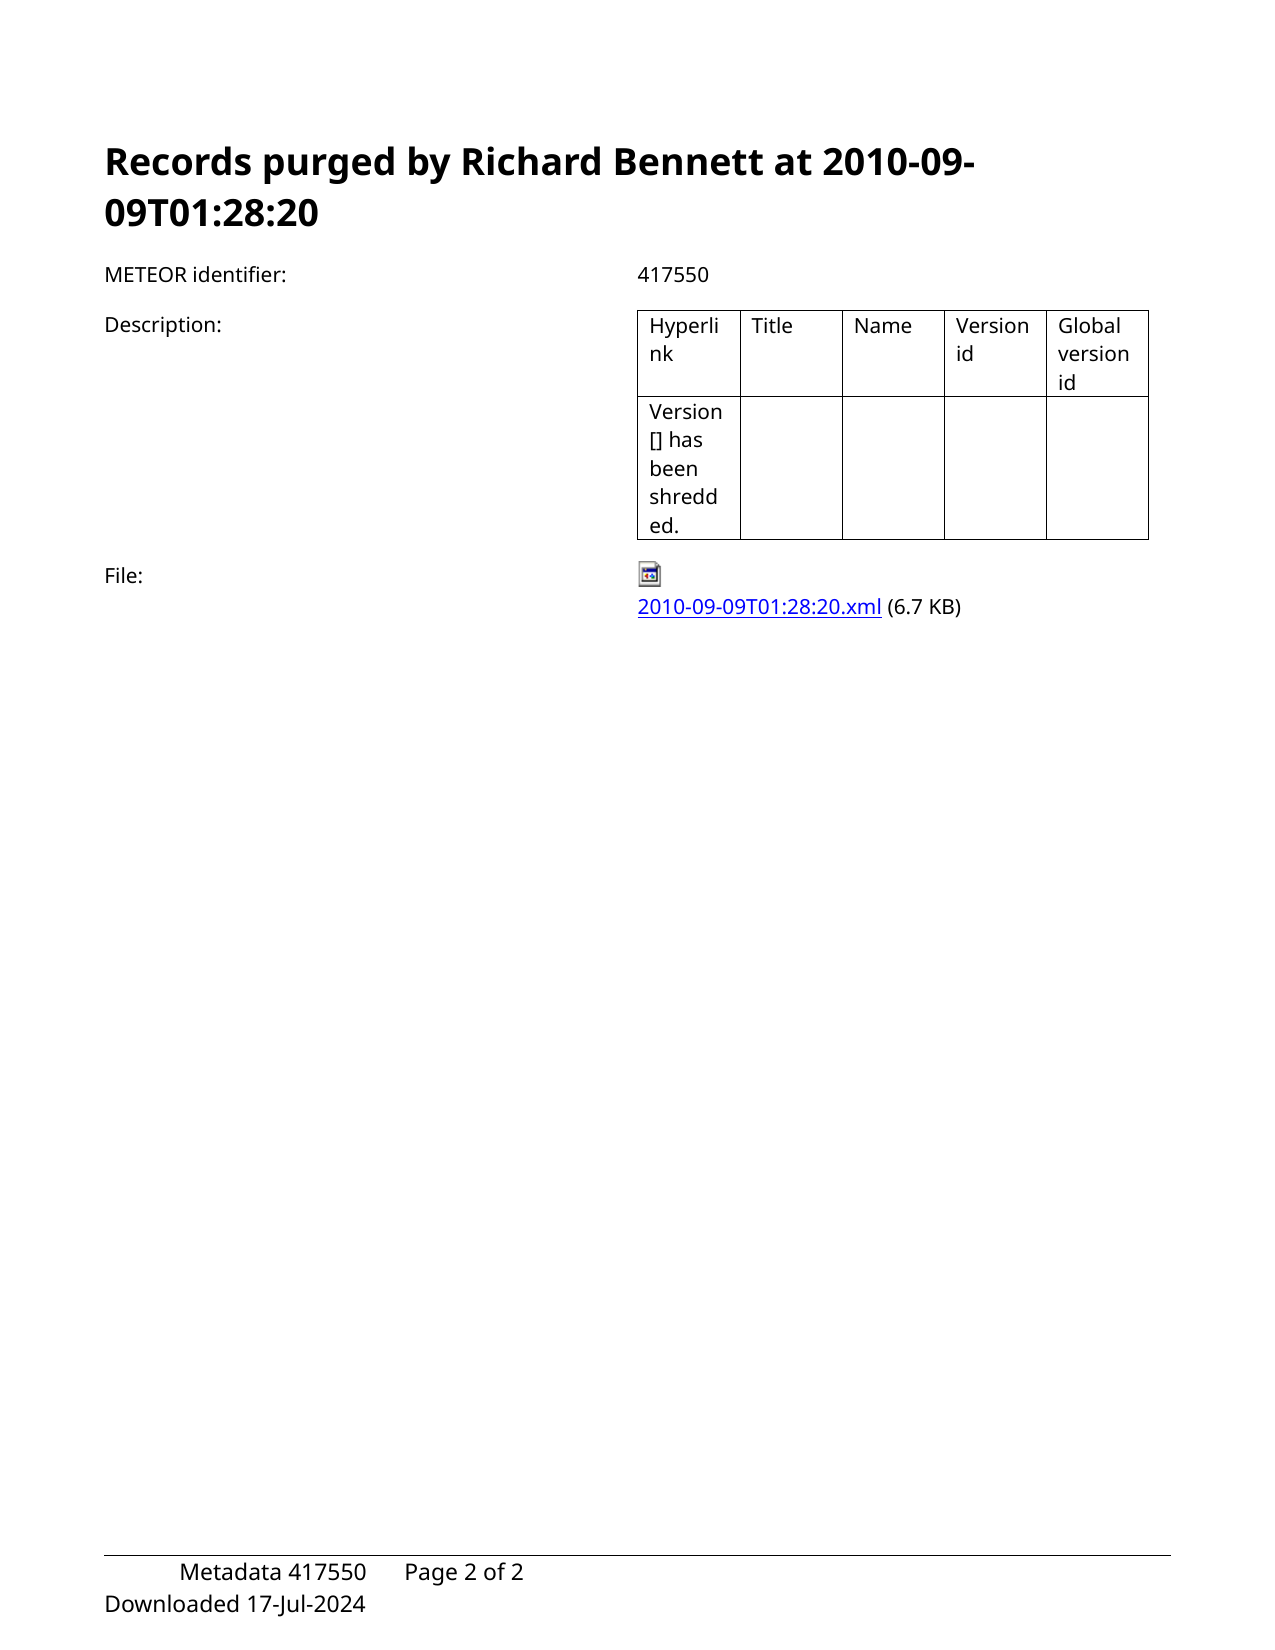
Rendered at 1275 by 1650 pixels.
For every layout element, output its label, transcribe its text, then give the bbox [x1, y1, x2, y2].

table_header METEOR identifier: [93, 250, 626, 299]
table_cell File: [93, 551, 626, 662]
subtitle Records purged by Richard Bennett at 2010-09-09T01:28:20 [104, 135, 1171, 237]
table_header 417550 [626, 250, 1159, 299]
table_cell 2010-09-09T01:28:20.xml (6.7 KB) [626, 551, 1159, 662]
table_cell [626, 299, 1159, 551]
table_cell Description: [93, 299, 626, 551]
